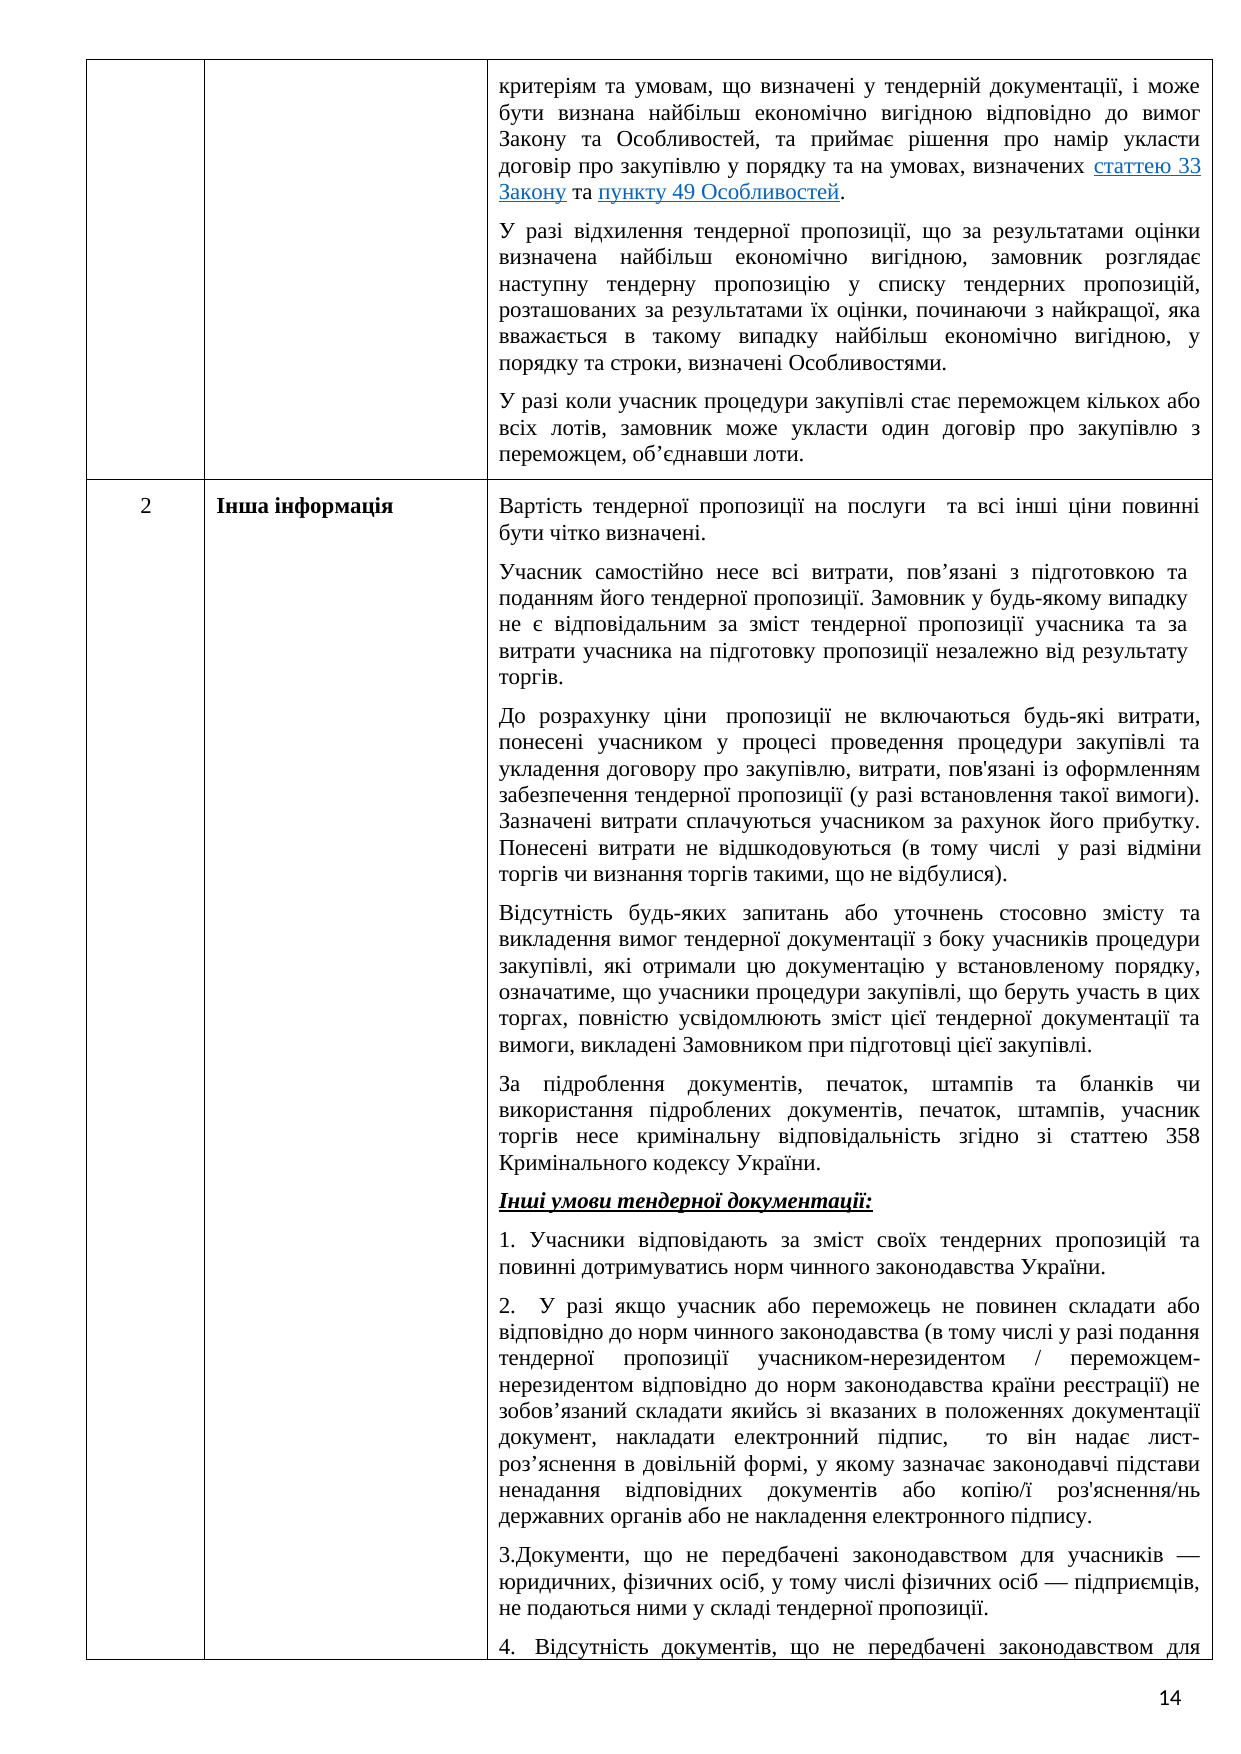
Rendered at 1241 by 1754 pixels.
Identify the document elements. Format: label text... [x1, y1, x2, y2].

table_cell 1 [87, 60, 204, 479]
table_cell Інша інформація [205, 480, 487, 1659]
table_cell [488, 480, 1212, 1659]
table_cell 2 [87, 480, 204, 1659]
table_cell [488, 60, 1212, 479]
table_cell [205, 60, 487, 479]
